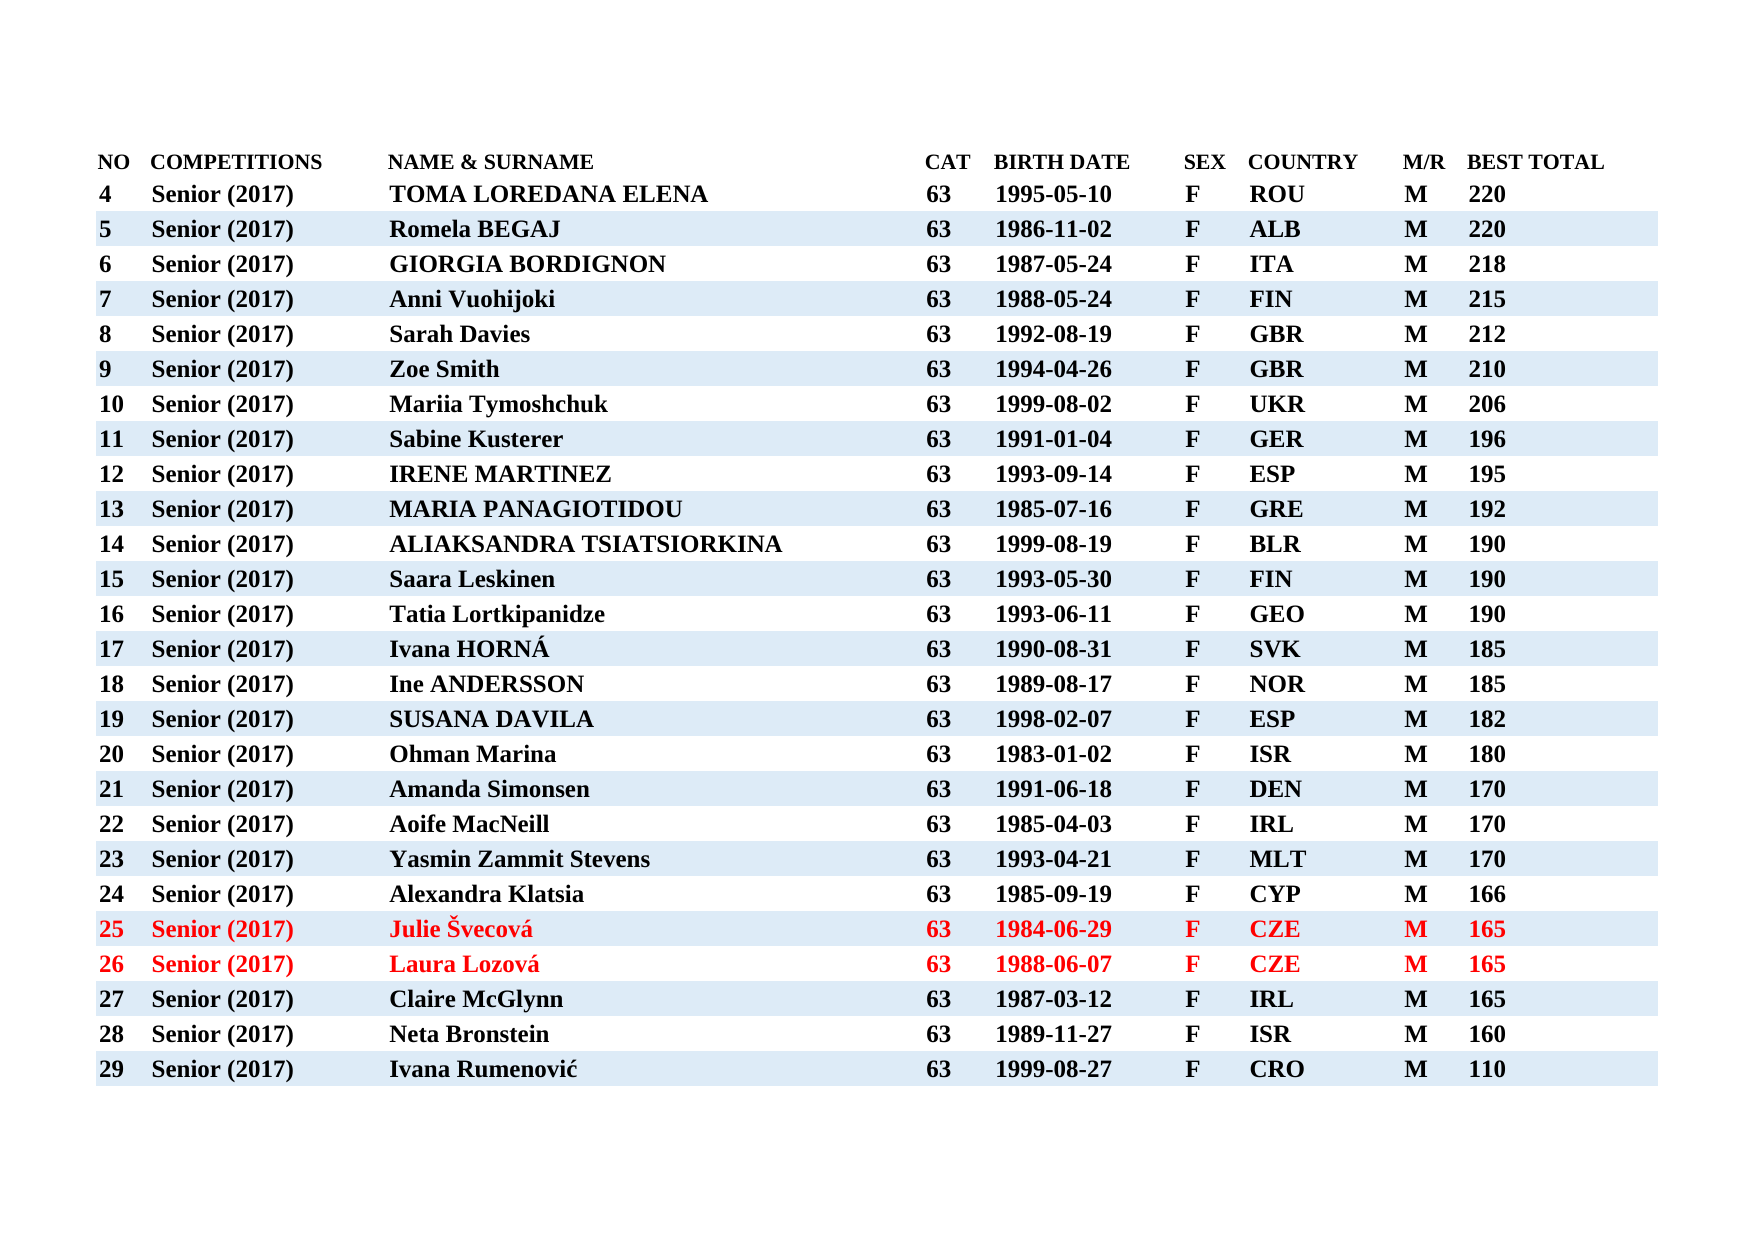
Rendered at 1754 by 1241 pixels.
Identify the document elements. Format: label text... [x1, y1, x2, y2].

table_header COUNTRY [1246, 148, 1401, 176]
table_header BIRTH DATE [992, 148, 1182, 176]
table_cell F [1182, 1051, 1246, 1086]
table_cell F [1182, 176, 1246, 211]
table_cell 1991-06-18 [992, 771, 1182, 806]
table_cell 210 [1465, 351, 1658, 386]
table_cell Senior (2017) [148, 316, 386, 351]
table_cell F [1182, 631, 1246, 666]
table_cell 63 [923, 736, 992, 771]
table_cell 63 [923, 946, 992, 981]
table_cell GBR [1246, 316, 1401, 351]
table_cell 5 [96, 211, 148, 246]
table_cell 1986-11-02 [992, 211, 1182, 246]
table_cell F [1182, 316, 1246, 351]
table_cell IRL [1246, 981, 1401, 1016]
table_cell 195 [1465, 456, 1658, 491]
table_cell M [1401, 176, 1465, 211]
table_cell 63 [923, 701, 992, 736]
table_cell 63 [923, 911, 992, 946]
table_cell 63 [923, 806, 992, 841]
table_cell Claire McGlynn [386, 981, 923, 1016]
table_cell F [1182, 841, 1246, 876]
table_cell CZE [1246, 911, 1401, 946]
table_cell M [1401, 421, 1465, 456]
table_cell 29 [96, 1051, 148, 1086]
table_cell F [1182, 596, 1246, 631]
table_cell 182 [1465, 701, 1658, 736]
table_cell Senior (2017) [148, 841, 386, 876]
table_cell F [1182, 876, 1246, 911]
table_cell 28 [96, 1016, 148, 1051]
table_cell 21 [96, 771, 148, 806]
table_cell 9 [96, 351, 148, 386]
table_cell 63 [923, 1051, 992, 1086]
table_cell 1989-11-27 [992, 1016, 1182, 1051]
table_cell Senior (2017) [148, 246, 386, 281]
table_cell M [1401, 596, 1465, 631]
table_cell F [1182, 491, 1246, 526]
table_cell 63 [923, 981, 992, 1016]
table_cell Senior (2017) [148, 596, 386, 631]
table_cell TOMA LOREDANA ELENA [386, 176, 923, 211]
table_cell 14 [96, 526, 148, 561]
table_cell 12 [96, 456, 148, 491]
table_cell Ine ANDERSSON [386, 666, 923, 701]
table_cell 18 [96, 666, 148, 701]
table_cell 166 [1465, 876, 1658, 911]
table_cell GIORGIA BORDIGNON [386, 246, 923, 281]
table_cell 63 [923, 176, 992, 211]
table_cell 185 [1465, 631, 1658, 666]
table_cell 63 [923, 876, 992, 911]
table_cell 220 [1465, 176, 1658, 211]
table_cell Senior (2017) [148, 946, 386, 981]
table_cell Aoife MacNeill [386, 806, 923, 841]
table_cell F [1182, 456, 1246, 491]
table_cell 1987-05-24 [992, 246, 1182, 281]
table_cell F [1182, 981, 1246, 1016]
table_cell M [1401, 386, 1465, 421]
table_header CAT [923, 148, 992, 176]
table_cell F [1182, 386, 1246, 421]
table_cell F [1182, 246, 1246, 281]
table_cell 63 [923, 1016, 992, 1051]
table_cell 63 [923, 771, 992, 806]
table_cell 1989-08-17 [992, 666, 1182, 701]
table_cell 17 [96, 631, 148, 666]
table_cell ESP [1246, 701, 1401, 736]
table_cell 63 [923, 666, 992, 701]
table_cell Senior (2017) [148, 561, 386, 596]
table_cell Senior (2017) [148, 176, 386, 211]
table_cell ROU [1246, 176, 1401, 211]
table_cell IRENE MARTINEZ [386, 456, 923, 491]
table_cell F [1182, 561, 1246, 596]
table_cell 185 [1465, 666, 1658, 701]
table_cell 1995-05-10 [992, 176, 1182, 211]
table_cell F [1182, 736, 1246, 771]
table_cell Amanda Simonsen [386, 771, 923, 806]
table_header BEST TOTAL [1465, 148, 1658, 176]
table_cell 1988-05-24 [992, 281, 1182, 316]
table_cell 1993-04-21 [992, 841, 1182, 876]
table_cell Alexandra Klatsia [386, 876, 923, 911]
table_cell 220 [1465, 211, 1658, 246]
table_cell 215 [1465, 281, 1658, 316]
table_cell GER [1246, 421, 1401, 456]
table_cell 165 [1465, 946, 1658, 981]
table_cell 27 [96, 981, 148, 1016]
table_cell 7 [96, 281, 148, 316]
table_cell 1999-08-19 [992, 526, 1182, 561]
table_cell 63 [923, 456, 992, 491]
table_cell M [1401, 701, 1465, 736]
table_cell 1985-04-03 [992, 806, 1182, 841]
table_cell 13 [96, 491, 148, 526]
table_cell M [1401, 316, 1465, 351]
table_cell Yasmin Zammit Stevens [386, 841, 923, 876]
table_cell BLR [1246, 526, 1401, 561]
table_cell M [1401, 631, 1465, 666]
table_cell Senior (2017) [148, 911, 386, 946]
table_cell Julie Švecová [386, 911, 923, 946]
table_cell 6 [96, 246, 148, 281]
table_cell 63 [923, 316, 992, 351]
table_cell GRE [1246, 491, 1401, 526]
table_header NAME & SURNAME [386, 148, 923, 176]
table_cell 63 [923, 351, 992, 386]
table_cell Romela BEGAJ [386, 211, 923, 246]
table_cell 25 [96, 911, 148, 946]
table_cell 1985-07-16 [992, 491, 1182, 526]
table_cell 1987-03-12 [992, 981, 1182, 1016]
table_cell ALB [1246, 211, 1401, 246]
table_cell M [1401, 1016, 1465, 1051]
table_cell 20 [96, 736, 148, 771]
table_cell DEN [1246, 771, 1401, 806]
table_cell M [1401, 1051, 1465, 1086]
table_cell F [1182, 911, 1246, 946]
table_cell NOR [1246, 666, 1401, 701]
table_cell M [1401, 771, 1465, 806]
table_cell 1983-01-02 [992, 736, 1182, 771]
table_cell 1994-04-26 [992, 351, 1182, 386]
table_cell 15 [96, 561, 148, 596]
table_cell F [1182, 701, 1246, 736]
table_cell 1999-08-27 [992, 1051, 1182, 1086]
table_cell Senior (2017) [148, 526, 386, 561]
table_cell F [1182, 666, 1246, 701]
table_cell 63 [923, 386, 992, 421]
table_cell 1992-08-19 [992, 316, 1182, 351]
table_cell 1985-09-19 [992, 876, 1182, 911]
table_cell F [1182, 946, 1246, 981]
table_cell 19 [96, 701, 148, 736]
table_cell ISR [1246, 1016, 1401, 1051]
table_cell M [1401, 351, 1465, 386]
table_cell F [1182, 771, 1246, 806]
table_cell ITA [1246, 246, 1401, 281]
table_cell M [1401, 806, 1465, 841]
table_cell 63 [923, 561, 992, 596]
table_cell F [1182, 421, 1246, 456]
table_cell ALIAKSANDRA TSIATSIORKINA [386, 526, 923, 561]
table_cell M [1401, 526, 1465, 561]
table_cell FIN [1246, 281, 1401, 316]
table_cell CRO [1246, 1051, 1401, 1086]
table_cell 23 [96, 841, 148, 876]
table_cell Senior (2017) [148, 631, 386, 666]
table_cell M [1401, 281, 1465, 316]
table_cell Senior (2017) [148, 1016, 386, 1051]
table_cell GEO [1246, 596, 1401, 631]
table_cell Anni Vuohijoki [386, 281, 923, 316]
table_cell GBR [1246, 351, 1401, 386]
table_header NO [96, 148, 148, 176]
table_cell 1998-02-07 [992, 701, 1182, 736]
table_cell CYP [1246, 876, 1401, 911]
table_cell Senior (2017) [148, 386, 386, 421]
table_cell Mariia Tymoshchuk [386, 386, 923, 421]
table_cell 190 [1465, 596, 1658, 631]
table_cell 26 [96, 946, 148, 981]
table_cell 63 [923, 841, 992, 876]
table_cell MARIA PANAGIOTIDOU [386, 491, 923, 526]
table_cell IRL [1246, 806, 1401, 841]
table_cell Tatia Lortkipanidze [386, 596, 923, 631]
table_cell 190 [1465, 526, 1658, 561]
table_cell Senior (2017) [148, 281, 386, 316]
table_cell Saara Leskinen [386, 561, 923, 596]
table_cell UKR [1246, 386, 1401, 421]
table_cell Sarah Davies [386, 316, 923, 351]
table_cell 1990-08-31 [992, 631, 1182, 666]
table_cell M [1401, 561, 1465, 596]
table_cell 16 [96, 596, 148, 631]
table_cell 11 [96, 421, 148, 456]
table_cell Senior (2017) [148, 806, 386, 841]
table_cell 1988-06-07 [992, 946, 1182, 981]
table_cell Ivana Rumenović [386, 1051, 923, 1086]
table_cell Senior (2017) [148, 456, 386, 491]
table_cell M [1401, 491, 1465, 526]
table_cell 4 [96, 176, 148, 211]
table_cell 63 [923, 491, 992, 526]
table_cell M [1401, 841, 1465, 876]
table_cell Senior (2017) [148, 981, 386, 1016]
table_cell M [1401, 666, 1465, 701]
table_cell Senior (2017) [148, 666, 386, 701]
table_cell 165 [1465, 981, 1658, 1016]
table_cell 212 [1465, 316, 1658, 351]
table_cell 192 [1465, 491, 1658, 526]
table_cell M [1401, 246, 1465, 281]
table_cell M [1401, 736, 1465, 771]
table_cell 63 [923, 246, 992, 281]
table_cell 206 [1465, 386, 1658, 421]
table_cell 170 [1465, 841, 1658, 876]
table_cell 165 [1465, 911, 1658, 946]
table_cell Sabine Kusterer [386, 421, 923, 456]
table_cell 180 [1465, 736, 1658, 771]
table_header SEX [1182, 148, 1246, 176]
table_cell 22 [96, 806, 148, 841]
table_cell 63 [923, 526, 992, 561]
table_cell 190 [1465, 561, 1658, 596]
table_cell M [1401, 946, 1465, 981]
table_cell M [1401, 876, 1465, 911]
table_cell Senior (2017) [148, 1051, 386, 1086]
table_cell 63 [923, 211, 992, 246]
table_header M/R [1401, 148, 1465, 176]
table_cell 1993-05-30 [992, 561, 1182, 596]
table_cell M [1401, 211, 1465, 246]
table_cell Senior (2017) [148, 421, 386, 456]
table_cell Senior (2017) [148, 351, 386, 386]
table_cell 63 [923, 631, 992, 666]
table_cell F [1182, 806, 1246, 841]
table_cell 24 [96, 876, 148, 911]
table_cell 63 [923, 421, 992, 456]
table_cell 160 [1465, 1016, 1658, 1051]
table_cell 10 [96, 386, 148, 421]
table_cell 170 [1465, 771, 1658, 806]
table_cell ESP [1246, 456, 1401, 491]
table_cell 63 [923, 281, 992, 316]
table_cell 1993-09-14 [992, 456, 1182, 491]
table_cell 1993-06-11 [992, 596, 1182, 631]
table_cell Senior (2017) [148, 491, 386, 526]
table_cell 218 [1465, 246, 1658, 281]
table_cell F [1182, 526, 1246, 561]
table_cell 110 [1465, 1051, 1658, 1086]
table_cell 63 [923, 596, 992, 631]
table_cell SVK [1246, 631, 1401, 666]
table_cell M [1401, 911, 1465, 946]
table_cell Ivana HORNÁ [386, 631, 923, 666]
table_cell Senior (2017) [148, 876, 386, 911]
table_cell CZE [1246, 946, 1401, 981]
table_cell F [1182, 211, 1246, 246]
table_cell ISR [1246, 736, 1401, 771]
table_cell 170 [1465, 806, 1658, 841]
table_cell 1999-08-02 [992, 386, 1182, 421]
table_cell Ohman Marina [386, 736, 923, 771]
table_cell F [1182, 1016, 1246, 1051]
table_header COMPETITIONS [148, 148, 386, 176]
table_cell Senior (2017) [148, 771, 386, 806]
table_cell Neta Bronstein [386, 1016, 923, 1051]
table_cell F [1182, 281, 1246, 316]
table_cell 1991-01-04 [992, 421, 1182, 456]
table_cell MLT [1246, 841, 1401, 876]
table_cell 8 [96, 316, 148, 351]
table_cell Laura Lozová [386, 946, 923, 981]
table_cell FIN [1246, 561, 1401, 596]
table_cell Zoe Smith [386, 351, 923, 386]
table_cell M [1401, 981, 1465, 1016]
table_cell SUSANA DAVILA [386, 701, 923, 736]
table_cell 1984-06-29 [992, 911, 1182, 946]
table_cell 196 [1465, 421, 1658, 456]
table_cell F [1182, 351, 1246, 386]
table_cell M [1401, 456, 1465, 491]
table_cell Senior (2017) [148, 701, 386, 736]
table_cell Senior (2017) [148, 211, 386, 246]
table_cell Senior (2017) [148, 736, 386, 771]
